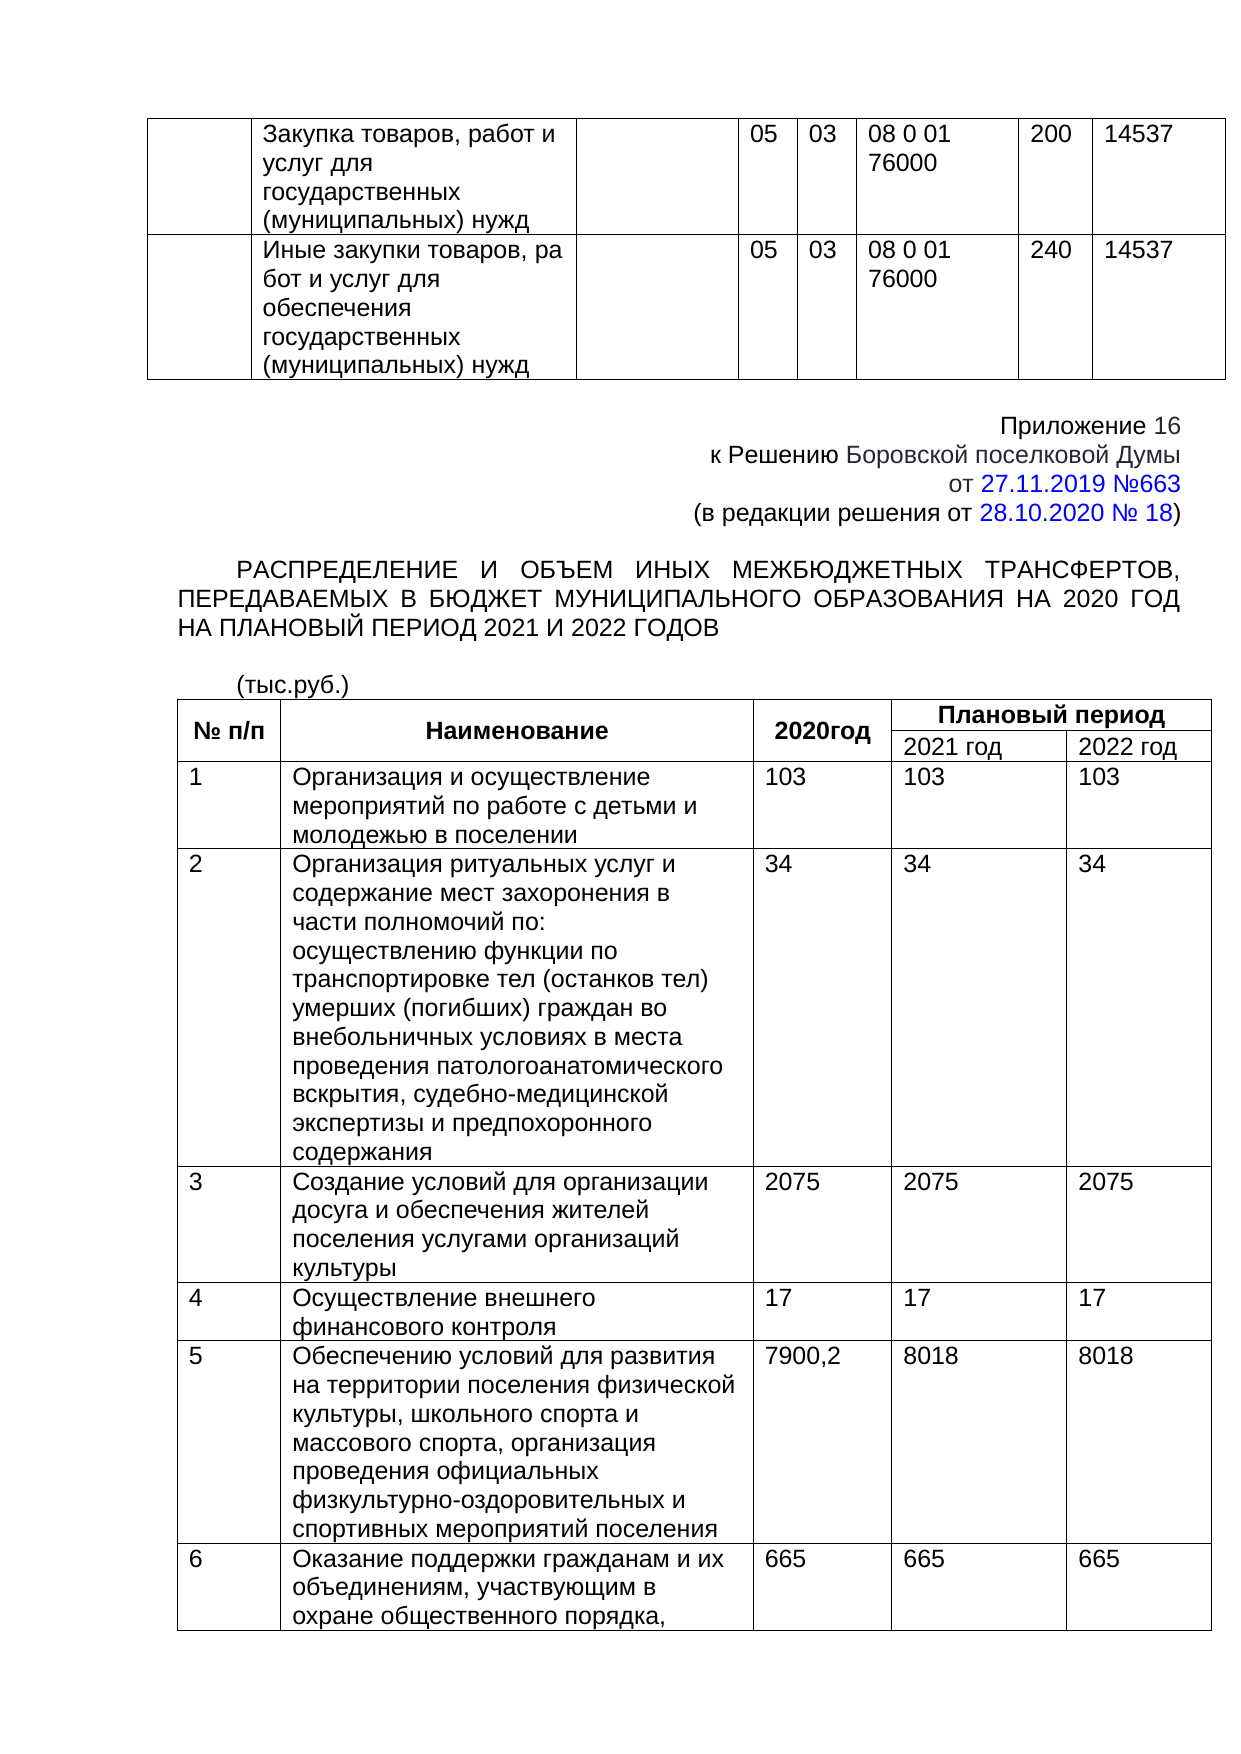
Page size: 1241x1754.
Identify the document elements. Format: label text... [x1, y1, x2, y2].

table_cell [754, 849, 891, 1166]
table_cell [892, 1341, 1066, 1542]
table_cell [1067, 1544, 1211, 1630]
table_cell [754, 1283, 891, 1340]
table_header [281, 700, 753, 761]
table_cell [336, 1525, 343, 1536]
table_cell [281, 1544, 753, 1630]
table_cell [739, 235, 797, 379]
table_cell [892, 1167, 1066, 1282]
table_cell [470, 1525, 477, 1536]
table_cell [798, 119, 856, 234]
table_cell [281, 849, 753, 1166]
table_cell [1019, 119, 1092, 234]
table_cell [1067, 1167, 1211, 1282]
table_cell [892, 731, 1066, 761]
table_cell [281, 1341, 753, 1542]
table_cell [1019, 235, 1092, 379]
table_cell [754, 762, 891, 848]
text Приложение 16 [177, 411, 1181, 440]
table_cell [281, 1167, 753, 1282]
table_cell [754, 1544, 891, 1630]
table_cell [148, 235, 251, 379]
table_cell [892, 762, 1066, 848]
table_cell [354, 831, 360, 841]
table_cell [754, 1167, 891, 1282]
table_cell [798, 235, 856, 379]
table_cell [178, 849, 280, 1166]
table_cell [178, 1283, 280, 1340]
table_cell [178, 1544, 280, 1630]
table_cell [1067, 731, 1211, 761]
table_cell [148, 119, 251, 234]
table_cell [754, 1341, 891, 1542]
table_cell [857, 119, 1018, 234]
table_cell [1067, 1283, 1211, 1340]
text (в редакции решения от 28.10.2020 № 18) [177, 497, 1181, 526]
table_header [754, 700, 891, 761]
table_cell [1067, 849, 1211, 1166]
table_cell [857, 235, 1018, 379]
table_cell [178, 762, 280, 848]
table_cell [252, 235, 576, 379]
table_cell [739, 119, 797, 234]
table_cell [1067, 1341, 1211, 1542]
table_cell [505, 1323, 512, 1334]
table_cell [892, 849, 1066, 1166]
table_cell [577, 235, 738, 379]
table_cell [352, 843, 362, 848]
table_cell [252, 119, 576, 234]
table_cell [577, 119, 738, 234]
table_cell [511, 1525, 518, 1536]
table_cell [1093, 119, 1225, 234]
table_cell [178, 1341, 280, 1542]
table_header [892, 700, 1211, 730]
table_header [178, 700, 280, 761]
text от 27.11.2019 №663 [177, 469, 1181, 497]
text к Решению Боровской поселковой Думы [177, 440, 1181, 469]
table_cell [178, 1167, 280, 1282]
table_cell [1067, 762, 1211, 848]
text (тыс.руб.) [177, 670, 1181, 699]
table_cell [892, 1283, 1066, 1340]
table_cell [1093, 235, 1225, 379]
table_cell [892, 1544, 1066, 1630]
text РАСПРЕДЕЛЕНИЕ И ОБЪЕМ ИНЫХ МЕЖБЮДЖЕТНЫХ ТРАНСФЕРТОВ, ПЕРЕДАВАЕМЫХ В БЮДЖЕТ МУНИЦИПАЛЬНОГО ОБРАЗОВАНИЯ НА 2020 ГОД НА ПЛАНОВЫЙ ПЕРИОД 2021 И 2022 ГОДОВ [177, 555, 1181, 641]
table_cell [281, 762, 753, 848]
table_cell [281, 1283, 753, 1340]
